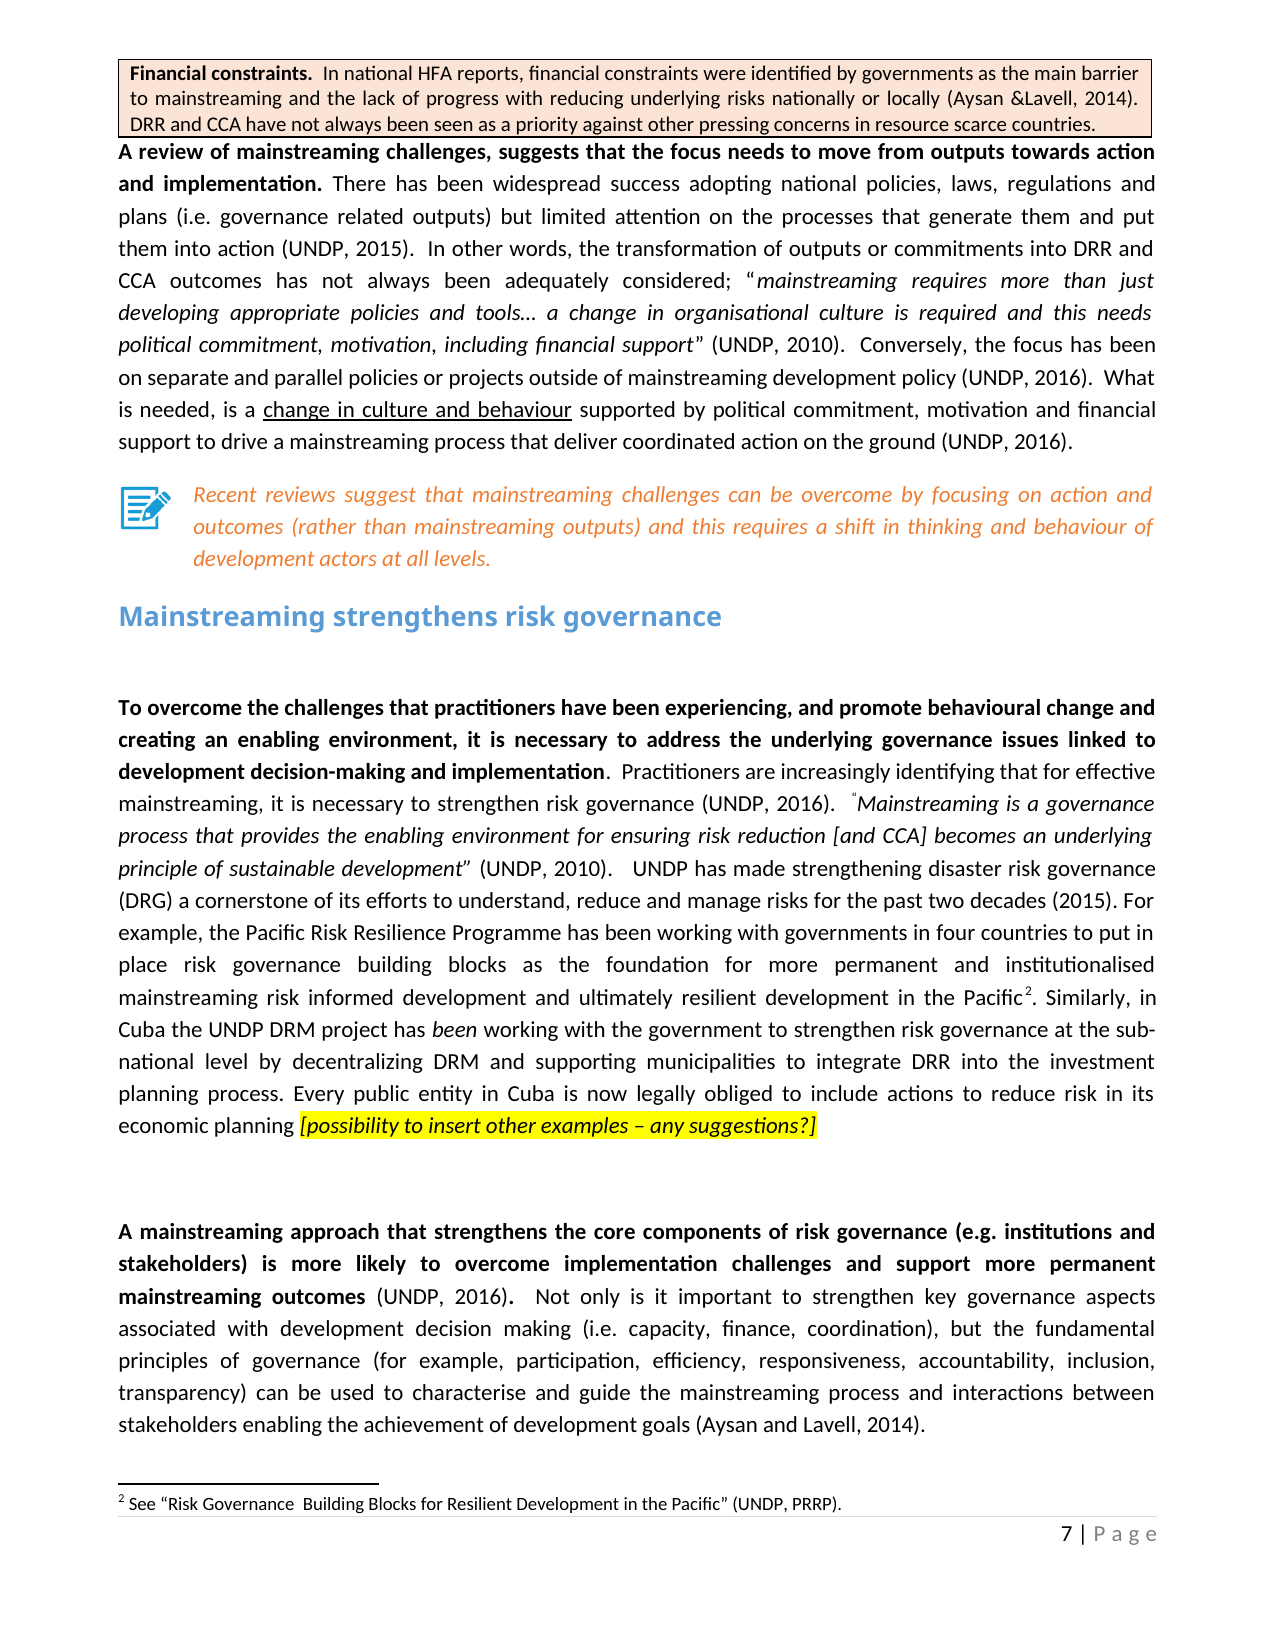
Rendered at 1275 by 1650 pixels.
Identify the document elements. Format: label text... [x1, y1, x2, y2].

text Recent reviews suggest that mainstreaming challenges can be overcome by focusing on action and outcomes (rather than mainstreaming outputs) and this requires a shift in thinking and behaviour of development actors at all levels. [193, 480, 1157, 572]
picture [118, 480, 172, 534]
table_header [119, 60, 1151, 136]
text A mainstreaming approach that strengthens the core components of risk governance (e.g. institutions and stakeholders) is more likely to overcome implementation challenges and support more permanent mainstreaming outcomes (UNDP, 2016). Not only is it important to strengthen key governance aspects associated with development decision making (i.e. capacity, finance, coordination), but the fundamental principles of governance (for example, participation, efficiency, responsiveness, accountability, inclusion, transparency) can be used to characterise and guide the mainstreaming process and interactions between stakeholders enabling the achievement of development goals (Aysan and Lavell, 2014). [118, 1217, 1157, 1438]
text A review of mainstreaming challenges, suggests that the focus needs to move from outputs towards action and implementation. There has been widespread success adopting national policies, laws, regulations and plans (i.e. governance related outputs) but limited attention on the processes that generate them and put them into action (UNDP, 2015). In other words, the transformation of outputs or commitments into DRR and CCA outcomes has not always been adequately considered; “mainstreaming requires more than just developing appropriate policies and tools… a change in organisational culture is required and this needs political commitment, motivation, including financial support” (UNDP, 2010). Conversely, the focus has been on separate and parallel policies or projects outside of mainstreaming development policy (UNDP, 2016). What is needed, is a change in culture and behaviour supported by political commitment, motivation and financial support to drive a mainstreaming process that deliver coordinated action on the ground (UNDP, 2016). [118, 137, 1157, 455]
subtitle Mainstreaming strengthens risk governance [118, 597, 1157, 634]
text To overcome the challenges that practitioners have been experiencing, and promote behavioural change and creating an enabling environment, it is necessary to address the underlying governance issues linked to development decision-making and implementation. Practitioners are increasingly identifying that for effective mainstreaming, it is necessary to strengthen risk governance (UNDP, 2016). “Mainstreaming is a governance process that provides the enabling environment for ensuring risk reduction [and CCA] becomes an underlying principle of sustainable development” (UNDP, 2010). UNDP has made strengthening disaster risk governance (DRG) a cornerstone of its efforts to understand, reduce and manage risks for the past two decades (2015). For example, the Pacific Risk Resilience Programme has been working with governments in four countries to put in place risk governance building blocks as the foundation for more permanent and institutionalised mainstreaming risk informed development and ultimately resilient development in the Pacific. Similarly, in Cuba the UNDP DRM project has been working with the government to strengthen risk governance at the sub-national level by decentralizing DRM and supporting municipalities to integrate DRR into the investment planning process. Every public entity in Cuba is now legally obliged to include actions to reduce risk in its economic planning [possibility to insert other examples – any suggestions?] [118, 693, 1157, 1139]
